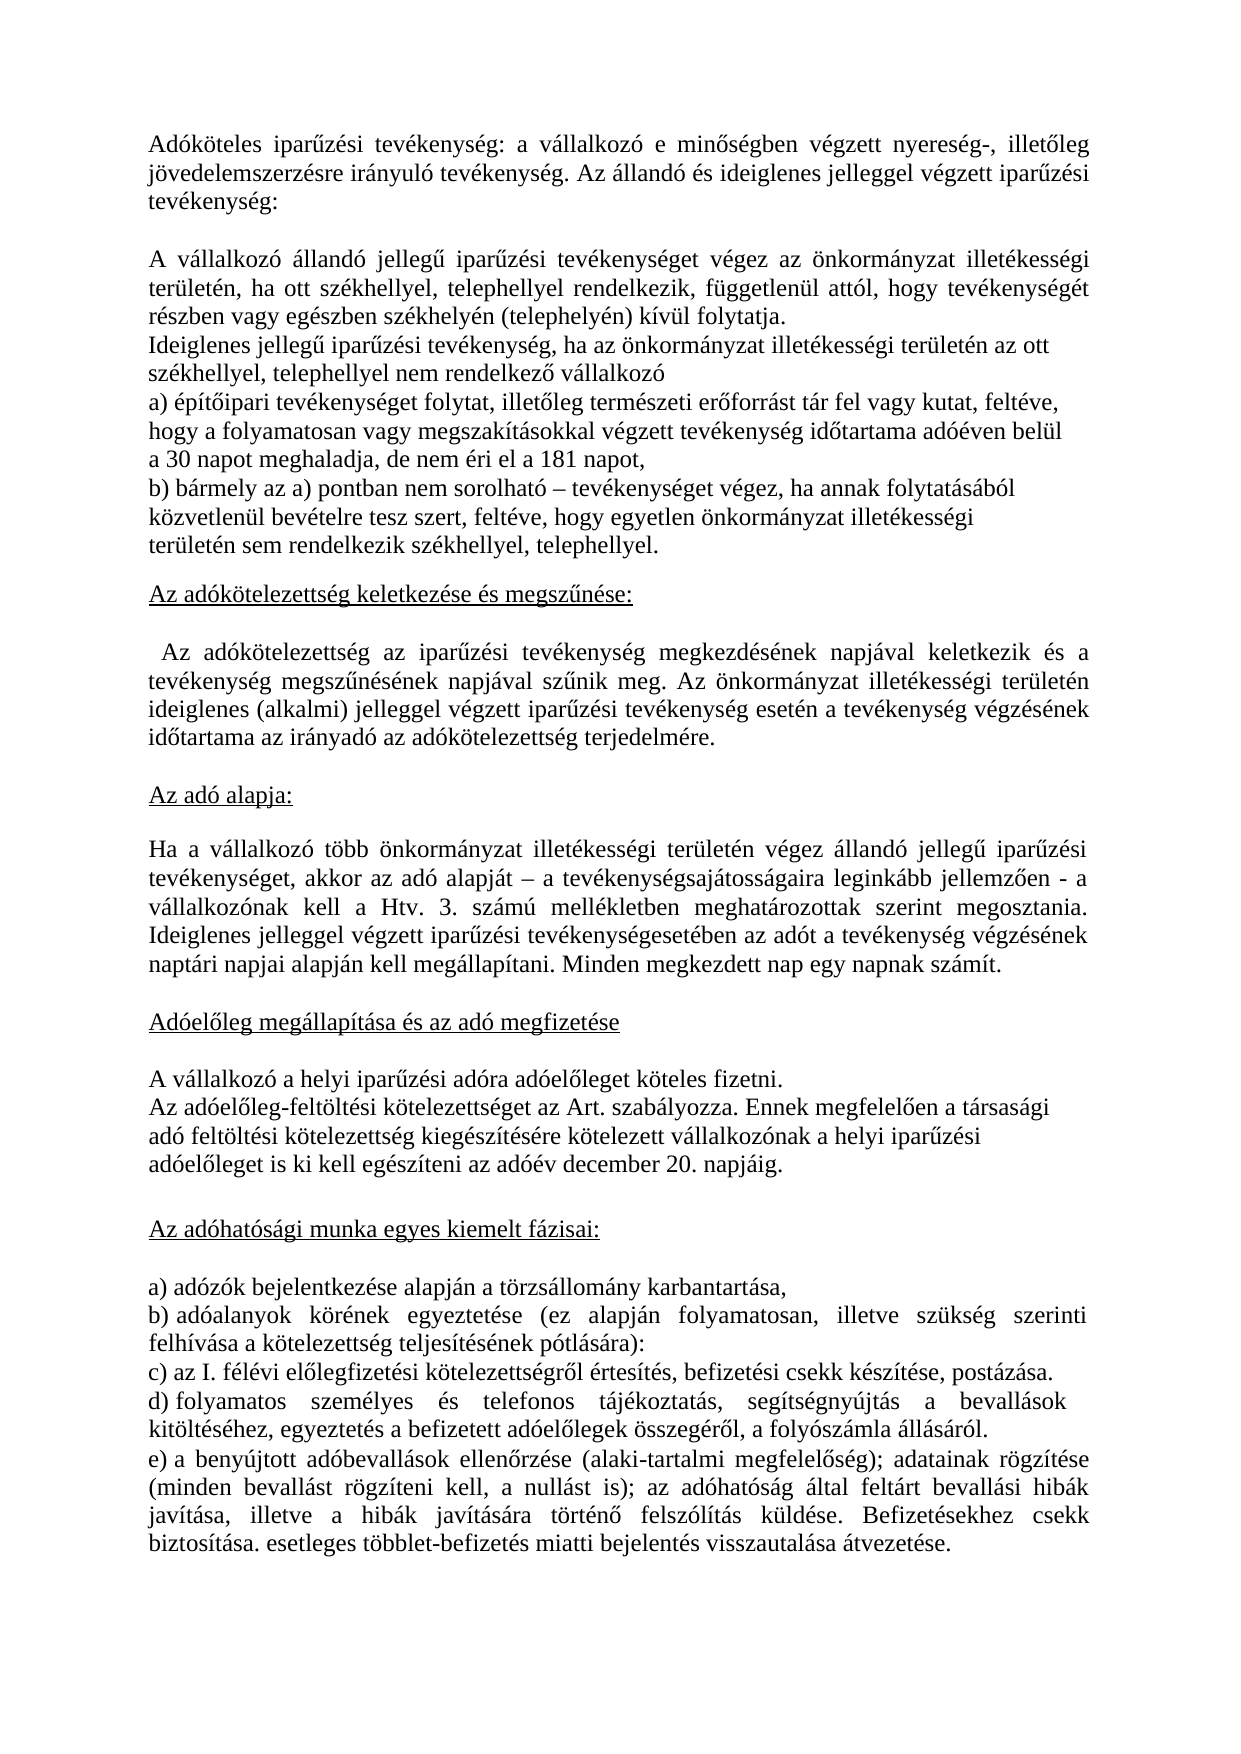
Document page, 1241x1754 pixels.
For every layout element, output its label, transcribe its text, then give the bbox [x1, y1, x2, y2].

text a) építőipari tevékenységet folytat, illetőleg természeti erőforrást tár fel vagy kutat, feltéve, hogy a folyamatosan vagy megszakításokkal végzett tevékenység időtartama adóéven belül a 30 napot meghaladja, de nem éri el a 181 napot, [148, 388, 1078, 473]
text Adóelőleg megállapítása és az adó megfizetése [148, 1007, 1090, 1035]
list az I. félévi előlegfizetési kötelezettségről értesítés, befizetési csekk készítése, postázása. [148, 1357, 1090, 1386]
text Ideiglenes jellegű iparűzési tevékenység, ha az önkormányzat illetékességi területén az ott székhellyel, telephellyel nem rendelkező vállalkozó [148, 331, 1090, 387]
text Adóköteles iparűzési tevékenység: a vállalkozó e minőségben végzett nyereség-, illetőleg jövedelemszerzésre irányuló tevékenység. Az állandó és ideiglenes jelleggel végzett iparűzési tevékenység: [148, 130, 1090, 215]
text Az adókötelezettség keletkezése és megszűnése: [148, 579, 1090, 608]
text Az adókötelezettség az iparűzési tevékenység megkezdésének napjával keletkezik és a tevékenység megszűnésének napjával szűnik meg. Az önkormányzat illetékességi területén ideiglenes (alkalmi) jelleggel végzett iparűzési tevékenység esetén a tevékenység végzésének időtartama az irányadó az adókötelezettség terjedelmére. [148, 638, 1090, 751]
text A vállalkozó állandó jellegű iparűzési tevékenységet végez az önkormányzat illetékességi területén, ha ott székhellyel, telephellyel rendelkezik, függetlenül attól, hogy tevékenységét részben vagy egészben székhelyén (telephelyén) kívül folytatja. [148, 245, 1090, 329]
text Az adóelőleg-feltöltési kötelezettséget az Art. szabályozza. Ennek megfelelően a társasági adó feltöltési kötelezettség kiegészítésére kötelezett vállalkozónak a helyi iparűzési adóelőleget is ki kell egészíteni az adóév december 20. napjáig. [148, 1093, 1088, 1178]
text Az adóhatósági munka egyes kiemelt fázisai: [148, 1214, 1090, 1243]
list a benyújtott adóbevallások ellenőrzése (alaki-tartalmi megfelelőség); adatainak rögzítése (minden bevallást rögzíteni kell, a nullást is); az adóhatóság által feltárt bevallási hibák javítása, illetve a hibák javítására történő felszólítás küldése. Befizetésekhez csekk biztosítása. esetleges többlet-befizetés miatti bejelentés visszautalása átvezetése. [148, 1444, 1090, 1557]
text A vállalkozó a helyi iparűzési adóra adóelőleget köteles fizetni. [148, 1065, 1055, 1093]
list adóalanyok körének egyeztetése (ez alapján folyamatosan, illetve szükség szerinti felhívása a kötelezettség teljesítésének pótlására): [148, 1302, 1088, 1357]
text b) bármely az a) pontban nem sorolható – tevékenységet végez, ha annak folytatásából közvetlenül bevételre tesz szert, feltéve, hogy egyetlen önkormányzat illetékességi területén sem rendelkezik székhellyel, telephellyel. [148, 474, 1065, 559]
list adózók bejelentkezése alapján a törzsállomány karbantartása, [148, 1272, 1090, 1300]
text Ha a vállalkozó több önkormányzat illetékességi területén végez állandó jellegű iparűzési tevékenységet, akkor az adó alapját – a tevékenységsajátosságaira leginkább jellemzően - a vállalkozónak kell a Htv. 3. számú mellékletben meghatározottak szerint megosztania. Ideiglenes jelleggel végzett iparűzési tevékenységesetében az adót a tevékenység végzésének naptári napjai alapján kell megállapítani. Minden megkezdett nap egy napnak számít. [148, 835, 1088, 978]
text Az adó alapja: [148, 780, 1090, 809]
list folyamatos személyes és telefonos tájékoztatás, segítségnyújtás a bevallások kitöltéséhez, egyeztetés a befizetett adóelőlegek összegéről, a folyószámla állásáról. [148, 1387, 1067, 1443]
